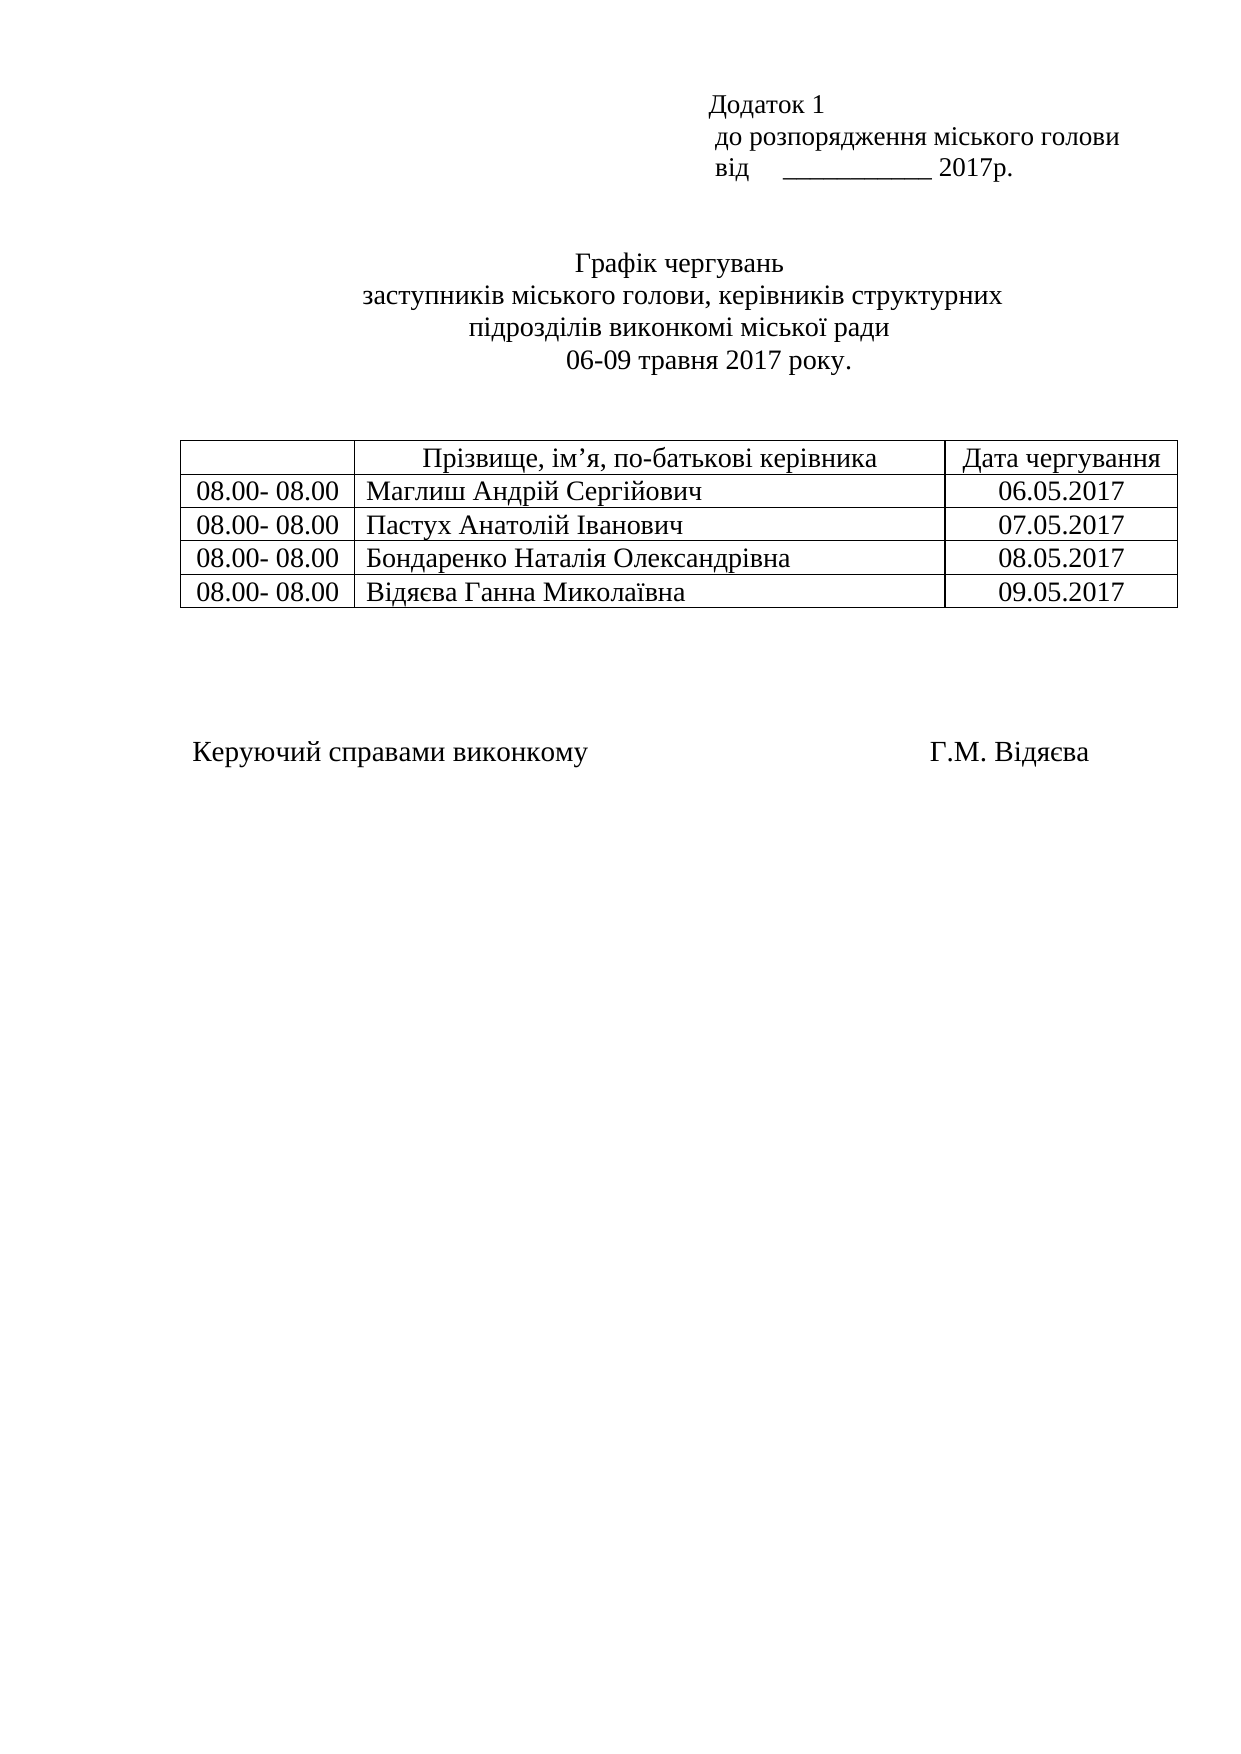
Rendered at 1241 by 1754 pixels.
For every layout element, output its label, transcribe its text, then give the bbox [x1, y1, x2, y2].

table_cell Пастух Анатолій Іванович [355, 508, 944, 540]
table_cell 07.05.2017 [946, 508, 1177, 540]
table_cell 08.05.2017 [946, 541, 1177, 574]
table_cell Бондаренко Наталія Олександрівна [355, 541, 944, 574]
text заступників міського голови, керівників структурних [192, 278, 1167, 310]
table_header [181, 441, 354, 473]
table_cell 08.00- 08.00 [181, 541, 354, 574]
text до розпорядження міського голови [708, 120, 1167, 151]
table_cell 09.05.2017 [946, 575, 1177, 607]
table_cell Відяєва Ганна Миколаївна [355, 575, 944, 607]
table_cell 08.00- 08.00 [181, 575, 354, 607]
text 06-09 травня 2017 року. [192, 343, 1167, 375]
table_header Дата чергування [946, 441, 1177, 473]
text від ___________ 2017р. [708, 151, 1167, 182]
table_header Прізвище, ім’я, по-батькові керівника [355, 441, 944, 473]
table_cell 06.05.2017 [946, 475, 1177, 507]
table_cell 08.00- 08.00 [181, 508, 354, 540]
text Керуючий справами виконкому Г.М. Відяєва [192, 734, 1167, 768]
text Додаток 1 [708, 89, 1167, 120]
text Графік чергувань [192, 246, 1167, 278]
table_cell 08.00- 08.00 [181, 475, 354, 507]
text підрозділів виконкомі міської ради [192, 310, 1167, 343]
table_cell Маглиш Андрій Сергійович [355, 475, 944, 507]
